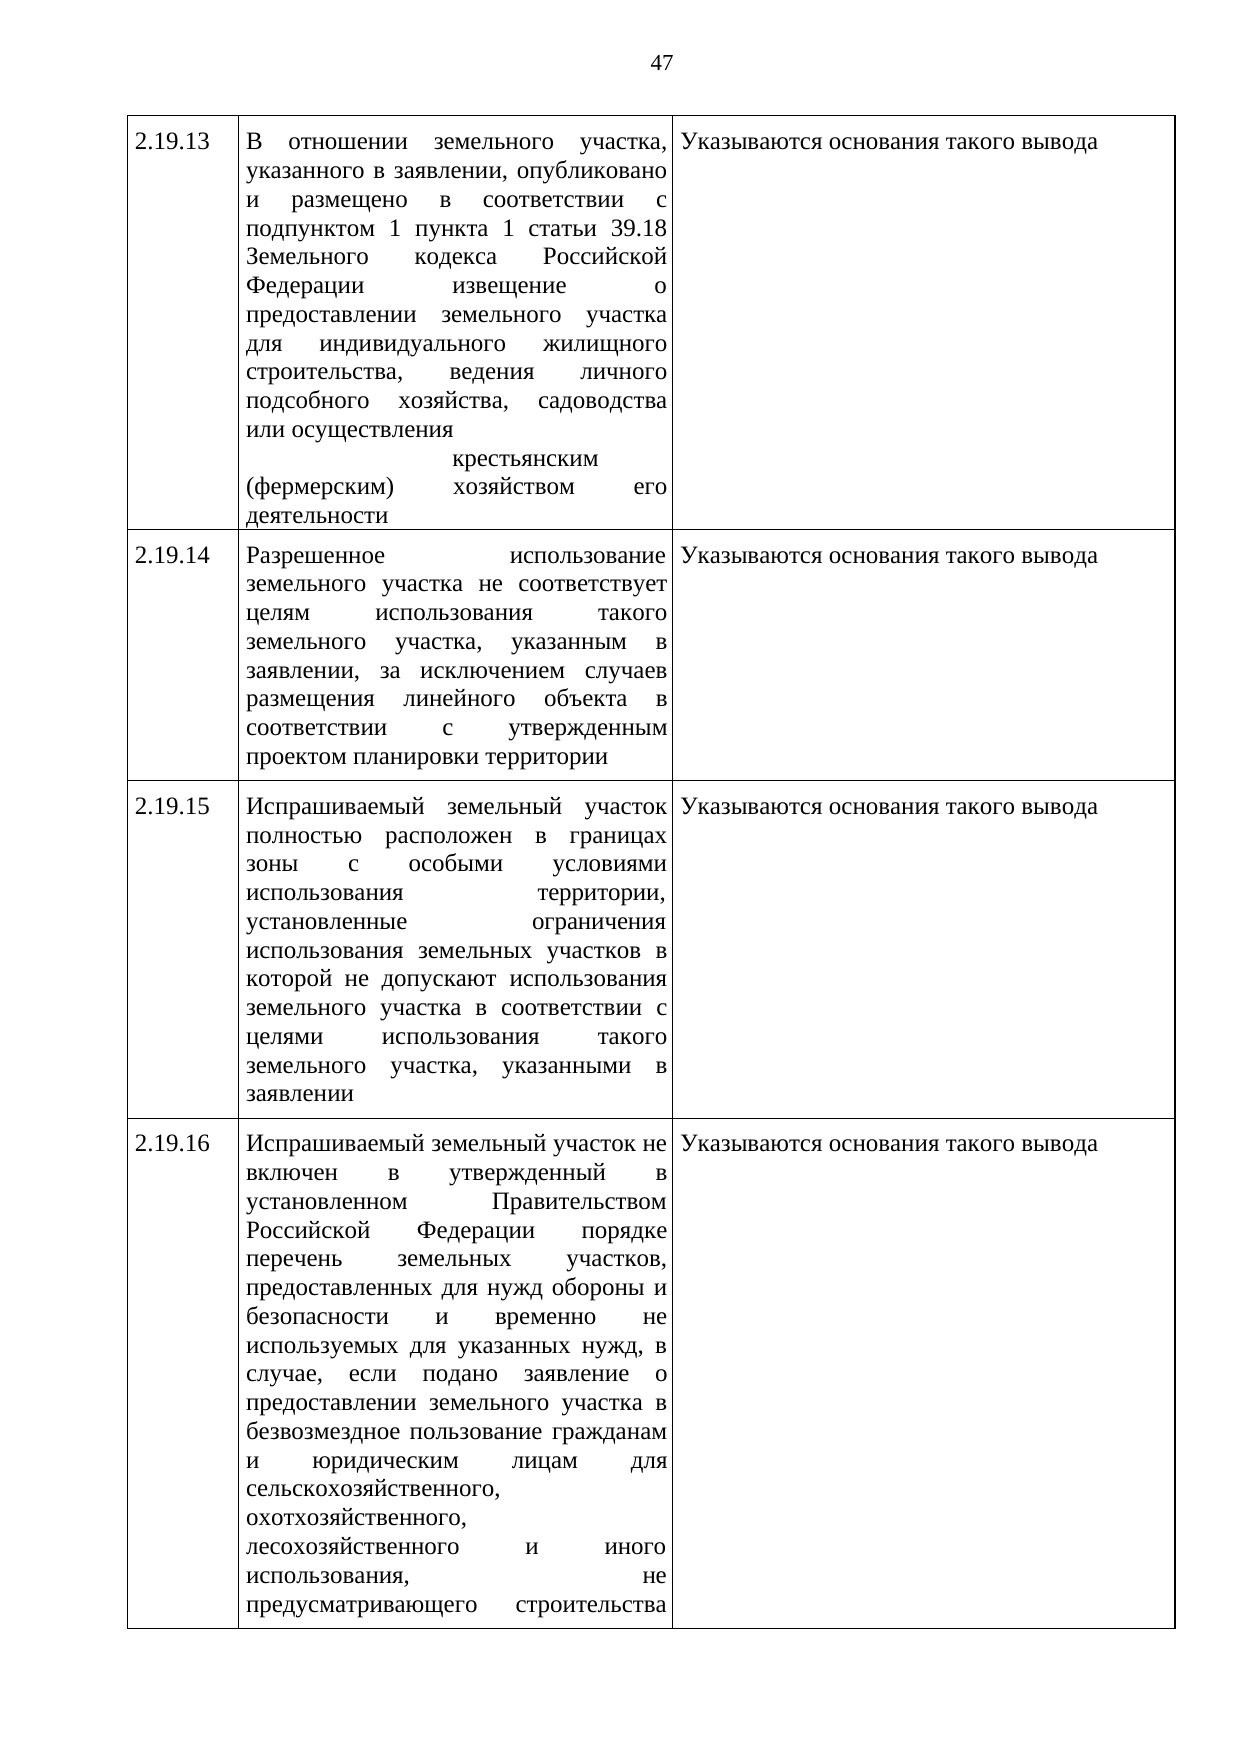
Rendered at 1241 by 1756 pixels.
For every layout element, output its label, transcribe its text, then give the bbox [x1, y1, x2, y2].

table_cell 2.19.14 [128, 530, 238, 780]
table_cell 2.19.15 [128, 781, 238, 1118]
table_cell Разрешенное использование земельного участка не соответствует целям использования такого земельного участка, указанным в заявлении, за исключением случаев размещения линейного объекта в соответствии с утвержденным проектом планировки территории [239, 530, 672, 780]
table_cell Указываются основания такого вывода [673, 530, 1174, 780]
table_cell Испрашиваемый земельный участок не включен в утвержденный в установленном Правительством Российской Федерации порядке перечень земельных участков, предоставленных для нужд обороны и безопасности и временно не используемых для указанных нужд, в случае, если подано заявление о предоставлении земельного участка в безвозмездное пользование гражданам и юридическим лицам для сельскохозяйственного, охотхозяйственного, лесохозяйственного и иного использования, не предусматривающего строительства [239, 1119, 672, 1628]
table_header 2.19.13 [128, 116, 238, 529]
table_cell Испрашиваемый земельный участок полностью расположен в границах зоны с особыми условиями использования территории, установленные ограничения использования земельных участков в которой не допускают использования земельного участка в соответствии с целями использования такого земельного участка, указанными в заявлении [239, 781, 672, 1118]
table_cell 2.19.16 [128, 1119, 238, 1628]
table_header В отношении земельного участка, указанного в заявлении, опубликовано и размещено в соответствии с подпунктом 1 пункта 1 статьи 39.18 Земельного кодекса Российской Федерации извещение о предоставлении земельного участка для индивидуального жилищного строительства, ведения личного подсобного хозяйства, садоводства или осуществления крестьянским (фермерским) хозяйством его деятельности [239, 116, 672, 529]
table_cell Указываются основания такого вывода [673, 781, 1174, 1118]
table_cell Указываются основания такого вывода [673, 1119, 1174, 1628]
table_header Указываются основания такого вывода [673, 116, 1174, 529]
